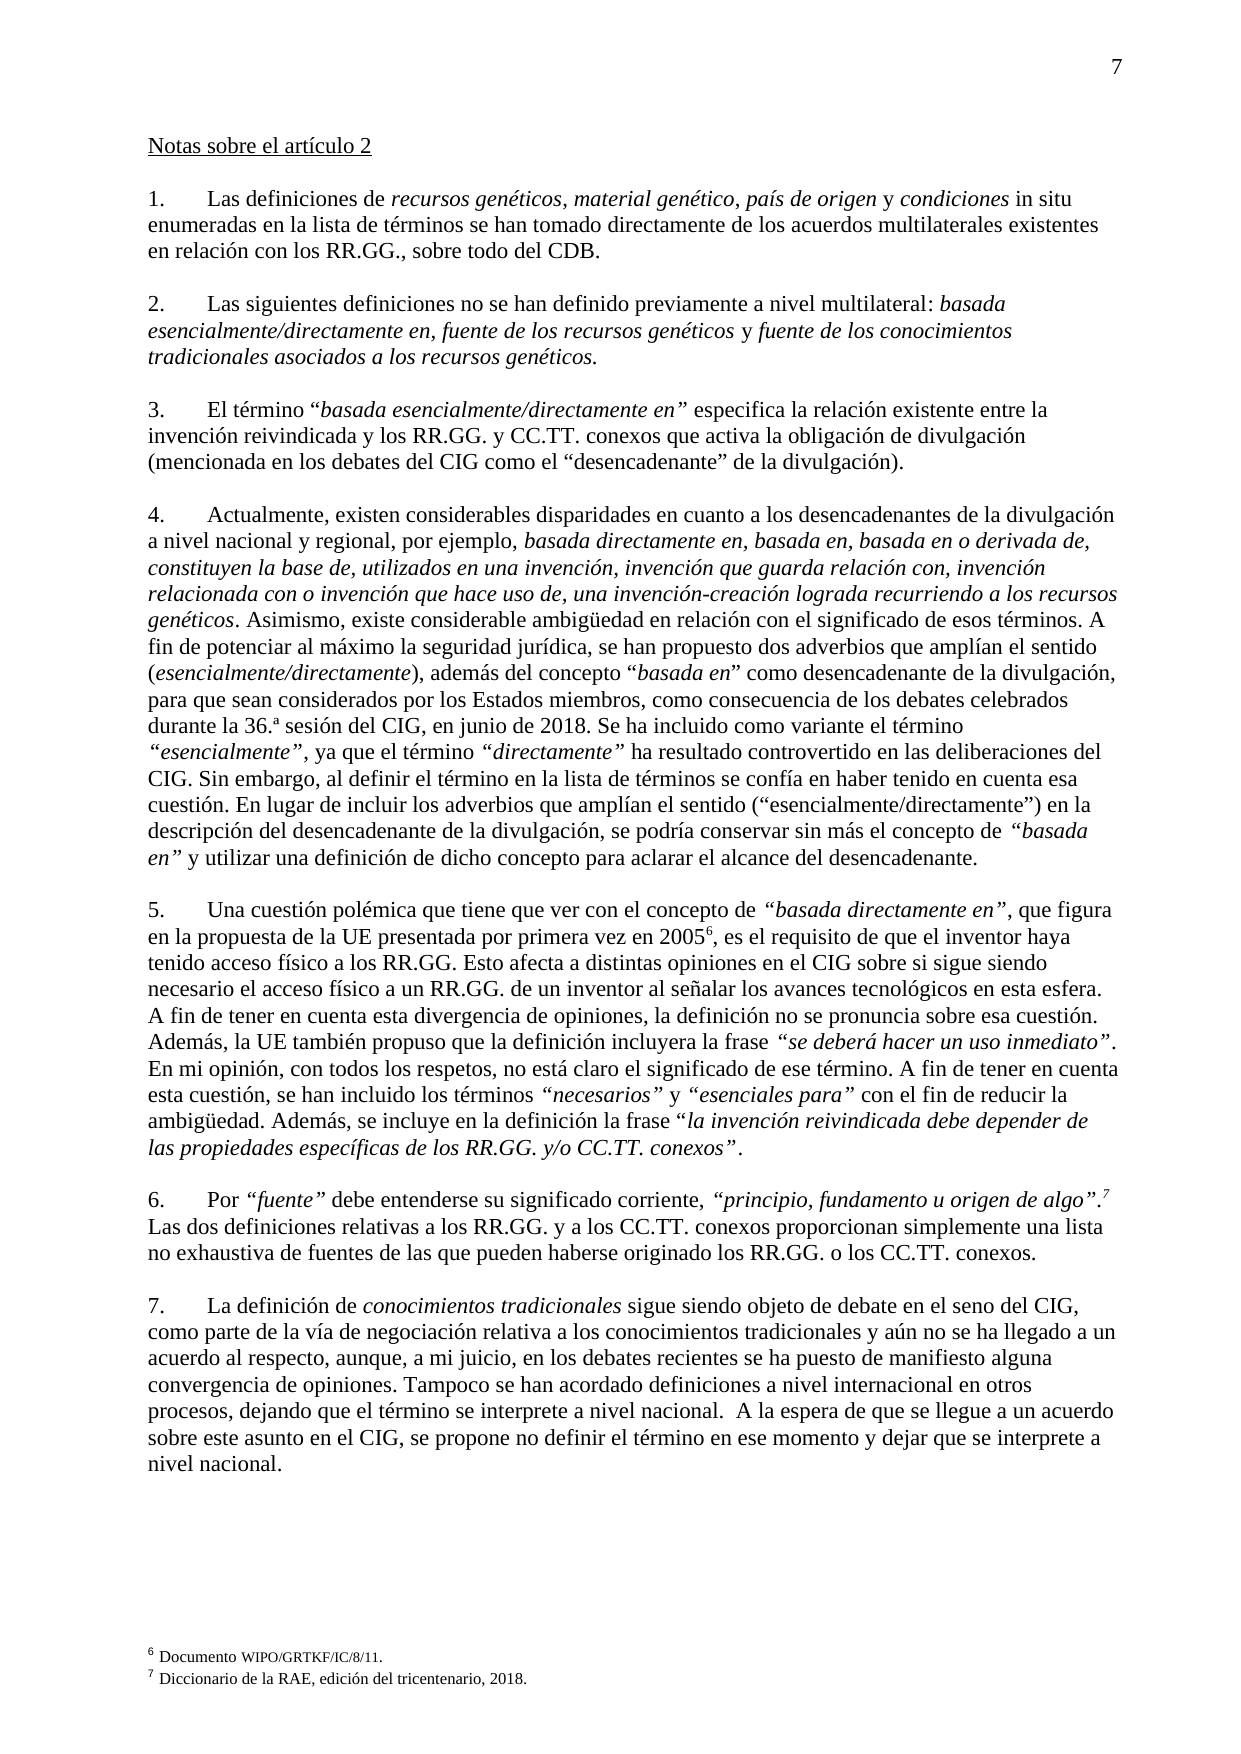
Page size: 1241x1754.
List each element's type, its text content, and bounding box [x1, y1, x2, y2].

list Actualmente, existen considerables disparidades en cuanto a los desencadenantes de la divulgación a nivel nacional y regional, por ejemplo, basada directamente en, basada en, basada en o derivada de, constituyen la base de, utilizados en una invención, invención que guarda relación con, invención relacionada con o invención que hace uso de, una invención-creación lograda recurriendo a los recursos genéticos. Asimismo, existe considerable ambigüedad en relación con el significado de esos términos. A fin de potenciar al máximo la seguridad jurídica, se han propuesto dos adverbios que amplían el sentido (esencialmente/directamente), además del concepto “basada en” como desencadenante de la divulgación, para que sean considerados por los Estados miembros, como consecuencia de los debates celebrados durante la 36.ª sesión del CIG, en junio de 2018. Se ha incluido como variante el término “esencialmente”, ya que el término “directamente” ha resultado controvertido en las deliberaciones del CIG. Sin embargo, al definir el término en la lista de términos se confía en haber tenido en cuenta esa cuestión. En lugar de incluir los adverbios que amplían el sentido (“esencialmente/directamente”) en la descripción del desencadenante de la divulgación, se podría conservar sin más el concepto de “basada en” y utilizar una definición de dicho concepto para aclarar el alcance del desencadenante. [148, 501, 1122, 870]
list El término “basada esencialmente/directamente en” especifica la relación existente entre la invención reivindicada y los RR.GG. y CC.TT. conexos que activa la obligación de divulgación (mencionada en los debates del CIG como el “desencadenante” de la divulgación). [148, 396, 1122, 475]
list Las definiciones de recursos genéticos, material genético, país de origen y condiciones in situ enumeradas en la lista de términos se han tomado directamente de los acuerdos multilaterales existentes en relación con los RR.GG., sobre todo del CDB. [148, 185, 1122, 264]
list Por “fuente” debe entenderse su significado corriente, “principio, fundamento u origen de algo”. Las dos definiciones relativas a los RR.GG. y a los CC.TT. conexos proporcionan simplemente una lista no exhaustiva de fuentes de las que pueden haberse originado los RR.GG. o los CC.TT. conexos. [148, 1186, 1122, 1265]
list La definición de conocimientos tradicionales sigue siendo objeto de debate en el seno del CIG, como parte de la vía de negociación relativa a los conocimientos tradicionales y aún no se ha llegado a un acuerdo al respecto, aunque, a mi juicio, en los debates recientes se ha puesto de manifiesto alguna convergencia de opiniones. Tampoco se han acordado definiciones a nivel internacional en otros procesos, dejando que el término se interprete a nivel nacional. A la espera de que se llegue a un acuerdo sobre este asunto en el CIG, se propone no definir el término en ese momento y dejar que se interprete a nivel nacional. [148, 1292, 1122, 1476]
list Las siguientes definiciones no se han definido previamente a nivel multilateral: basada esencialmente/directamente en, fuente de los recursos genéticos y fuente de los conocimientos tradicionales asociados a los recursos genéticos. [148, 290, 1122, 369]
text Notas sobre el artículo 2 [148, 132, 1122, 158]
list Una cuestión polémica que tiene que ver con el concepto de “basada directamente en”, que figura en la propuesta de la UE presentada por primera vez en 2005, es el requisito de que el inventor haya tenido acceso físico a los RR.GG. Esto afecta a distintas opiniones en el CIG sobre si sigue siendo necesario el acceso físico a un RR.GG. de un inventor al señalar los avances tecnológicos en esta esfera. A fin de tener en cuenta esta divergencia de opiniones, la definición no se pronuncia sobre esa cuestión. Además, la UE también propuso que la definición incluyera la frase “se deberá hacer un uso inmediato”. En mi opinión, con todos los respetos, no está claro el significado de ese término. A fin de tener en cuenta esta cuestión, se han incluido los términos “necesarios” y “esenciales para” con el fin de reducir la ambigüedad. Además, se incluye en la definición la frase “la invención reivindicada debe depender de las propiedades específicas de los RR.GG. y/o CC.TT. conexos”. [148, 896, 1122, 1160]
